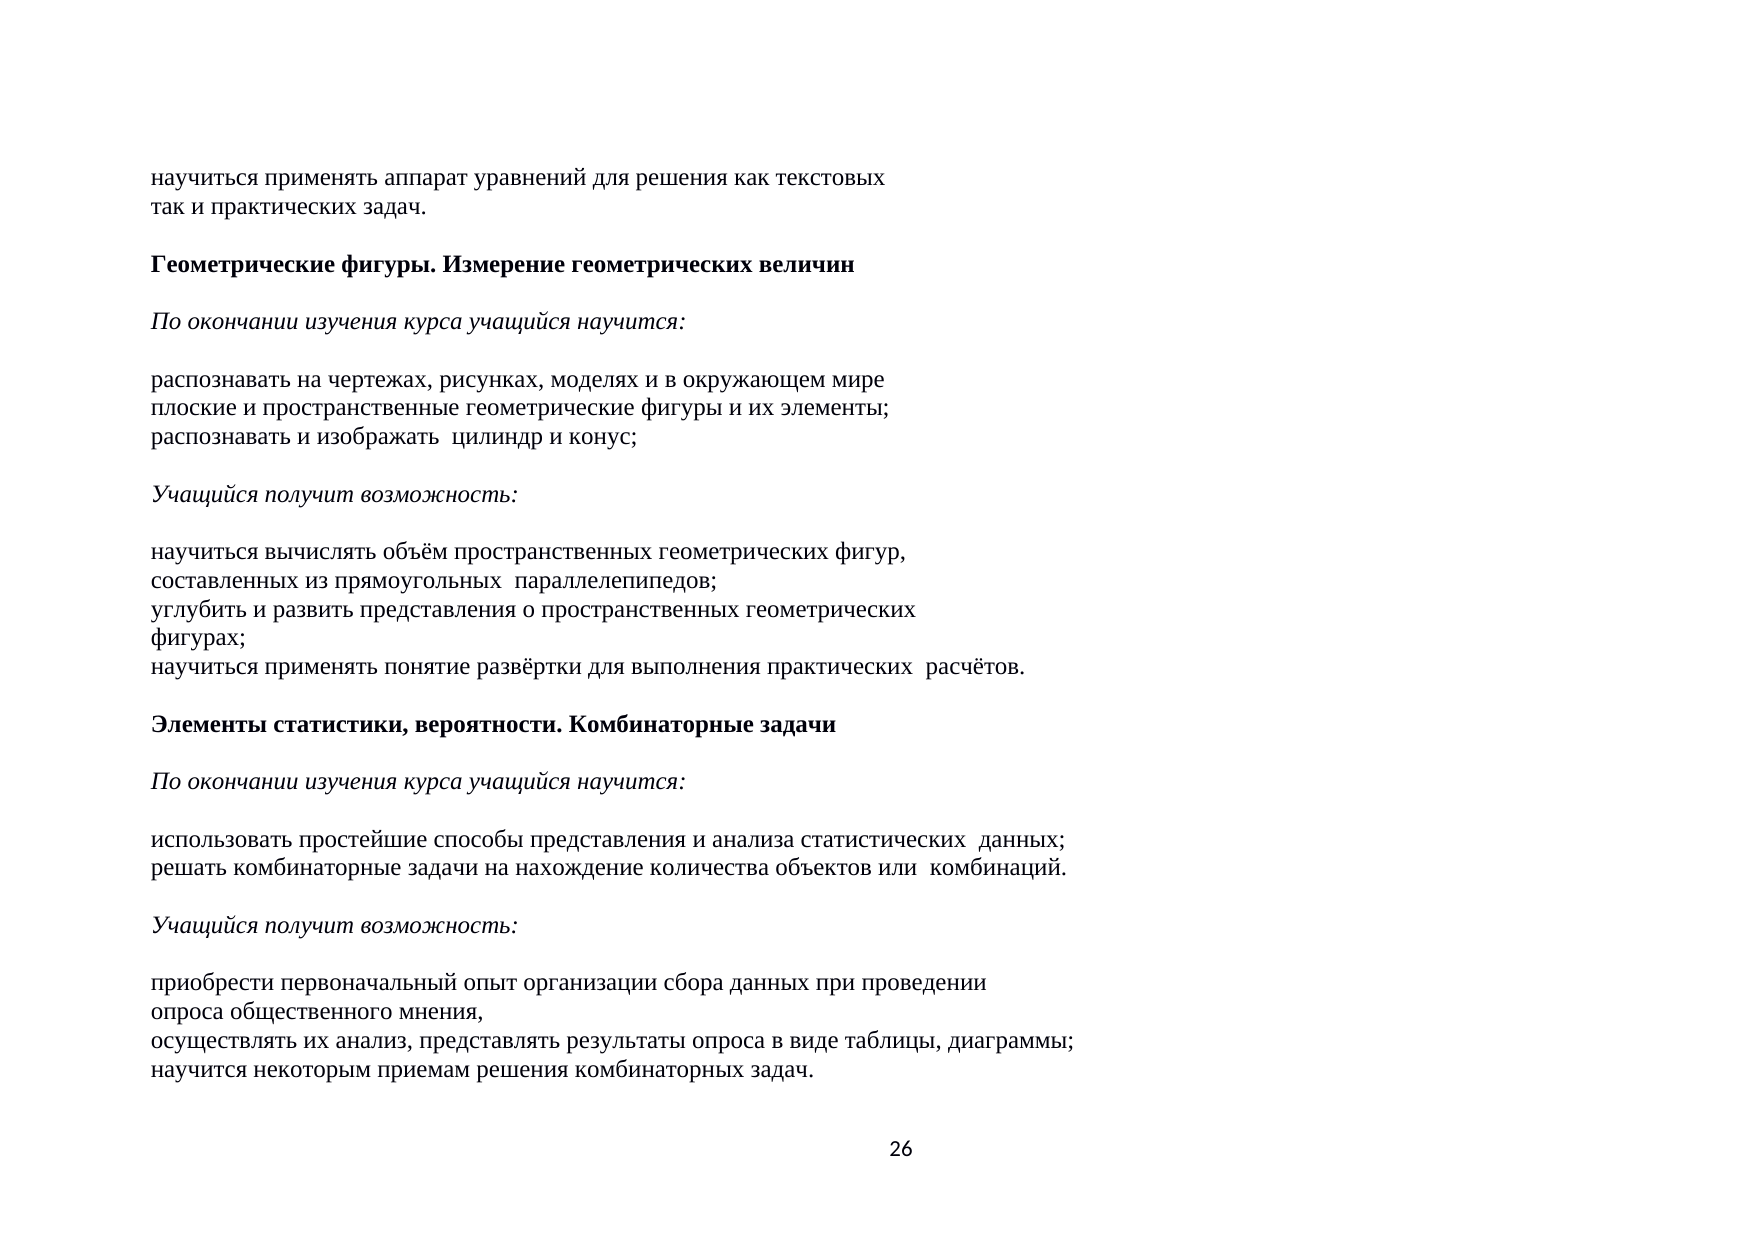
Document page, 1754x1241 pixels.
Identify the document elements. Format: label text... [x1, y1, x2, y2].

text научиться применять понятие развёртки для выполнения практических расчётов. [151, 651, 1651, 680]
text научиться применять аппарат уравнений для решения как текстовых [151, 162, 1651, 191]
text так и практических задач. [151, 191, 1651, 220]
text научится некоторым приемам решения комбинаторных задач. [151, 1054, 1651, 1082]
text Учащийся получит возможность: [151, 910, 1651, 939]
text углубить и развить представления о пространственных геометрических [151, 594, 1651, 622]
text приобрести первоначальный опыт организации сбора данных при проведении [151, 967, 1651, 996]
text осуществлять их анализ, представлять результаты опроса в виде таблицы, диаграммы; [151, 1025, 1651, 1054]
text По окончании изучения курса учащийся научится: [151, 766, 1651, 795]
text Учащийся получит возможность: [151, 479, 1651, 507]
text научиться вычислять объём пространственных геометрических фигур, [151, 536, 1651, 565]
text Геометрические фигуры. Измерение геометрических величин [151, 249, 1651, 277]
text фигурах; [151, 622, 1651, 651]
text использовать простейшие способы представления и анализа статистических данных; [151, 824, 1651, 852]
text решать комбинаторные задачи на нахождение количества объектов или комбинаций. [151, 852, 1651, 881]
text По окончании изучения курса учащийся научится: [151, 306, 1651, 335]
text Элементы статистики, вероятности. Комбинаторные задачи [151, 709, 1651, 737]
text составленных из прямоугольных параллелепипедов; [151, 565, 1651, 594]
text распознавать на чертежах, рисунках, моделях и в окружающем мире [151, 364, 1651, 392]
text плоские и пространственные геометрические фигуры и их элементы; [151, 392, 1651, 421]
text распознавать и изображать цилиндр и конус; [151, 421, 1651, 450]
text опроса общественного мнения, [151, 996, 1651, 1025]
